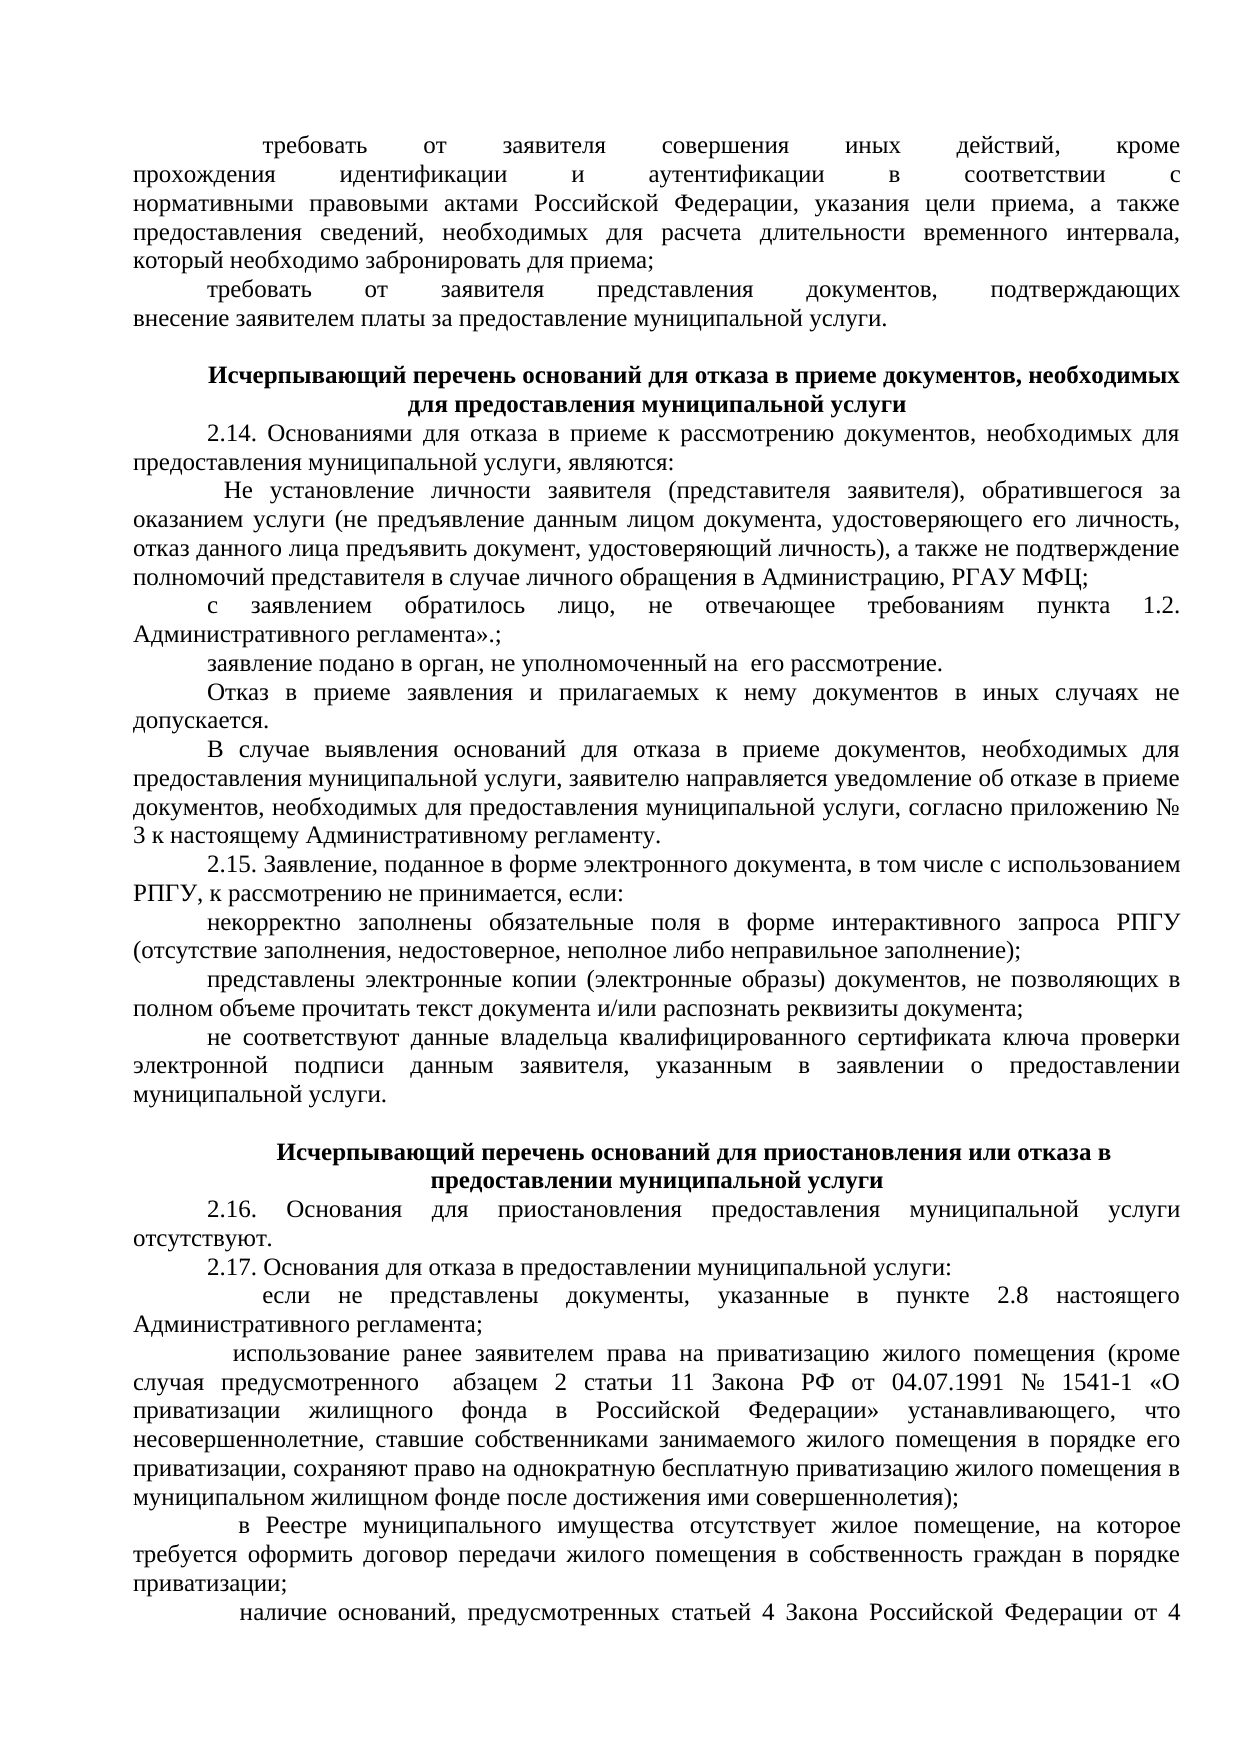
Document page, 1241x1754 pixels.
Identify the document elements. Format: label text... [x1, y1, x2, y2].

text 2.15. Заявление, поданное в форме электронного документа, в том числе с использованием РПГУ, к рассмотрению не принимается, если: [133, 849, 1181, 907]
text некорректно заполнены обязательные поля в форме интерактивного запроса РПГУ (отсутствие заполнения, недостоверное, неполное либо неправильное заполнение); [133, 907, 1181, 964]
text Исчерпывающий перечень оснований для отказа в приеме документов, необходимых для предоставления муниципальной услуги [133, 361, 1181, 418]
text если не представлены документы, указанные в пункте 2.8 настоящего Административного регламента; [133, 1281, 1181, 1338]
text Не установление личности заявителя (представителя заявителя), обратившегося за оказанием услуги (не предъявление данным лицом документа, удостоверяющего его личность, отказ данного лица предъявить документ, удостоверяющий личность), а также не подтверждение полномочий представителя в случае личного обращения в Администрацию, РГАУ МФЦ; [133, 476, 1181, 591]
text 2.16. Основания для приостановления предоставления муниципальной услуги отсутствуют. [133, 1194, 1181, 1252]
text В случае выявления оснований для отказа в приеме документов, необходимых для предоставления муниципальной услуги, заявителю направляется уведомление об отказе в приеме документов, необходимых для предоставления муниципальной услуги, согласно приложению № 3 к настоящему Административному регламенту. [133, 734, 1181, 849]
text заявление подано в орган, не уполномоченный на его рассмотрение. [133, 648, 1181, 677]
text Исчерпывающий перечень оснований для приостановления или отказа в предоставлении муниципальной услуги [133, 1137, 1181, 1194]
text 2.17. Основания для отказа в предоставлении муниципальной услуги: [133, 1252, 1181, 1281]
text использование ранее заявителем права на приватизацию жилого помещения (кроме случая предусмотренного абзацем 2 статьи 11 Закона РФ от 04.07.1991 № 1541-1 «О приватизации жилищного фонда в Российской Федерации» устанавливающего, что несовершеннолетние, ставшие собственниками занимаемого жилого помещения в порядке его приватизации, сохраняют право на однократную бесплатную приватизацию жилого помещения в муниципальном жилищном фонде после достижения ими совершеннолетия); [133, 1338, 1181, 1511]
text требовать от заявителя представления документов, подтверждающих внесение заявителем платы за предоставление муниципальной услуги. [133, 274, 1181, 332]
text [133, 1597, 1181, 1626]
text Отказ в приеме заявления и прилагаемых к нему документов в иных случаях не допускается. [133, 677, 1181, 734]
text в Реестре муниципального имущества отсутствует жилое помещение, на которое требуется оформить договор передачи жилого помещения в собственность граждан в порядке приватизации; [133, 1511, 1181, 1597]
text не соответствуют данные владельца квалифицированного сертификата ключа проверки электронной подписи данным заявителя, указанным в заявлении о предоставлении муниципальной услуги. [133, 1022, 1181, 1108]
text требовать от заявителя совершения иных действий, кроме прохождения идентификации и аутентификации в соответствии с нормативными правовыми актами Российской Федерации, указания цели приема, а также предоставления сведений, необходимых для расчета длительности временного интервала, который необходимо забронировать для приема; [133, 131, 1181, 274]
text представлены электронные копии (электронные образы) документов, не позволяющих в полном объеме прочитать текст документа и/или распознать реквизиты документа; [133, 964, 1181, 1022]
text с заявлением обратилось лицо, не отвечающее требованиям пункта 1.2. Административного регламента».; [133, 591, 1181, 648]
text 2.14. Основаниями для отказа в приеме к рассмотрению документов, необходимых для предоставления муниципальной услуги, являются: [133, 418, 1181, 476]
